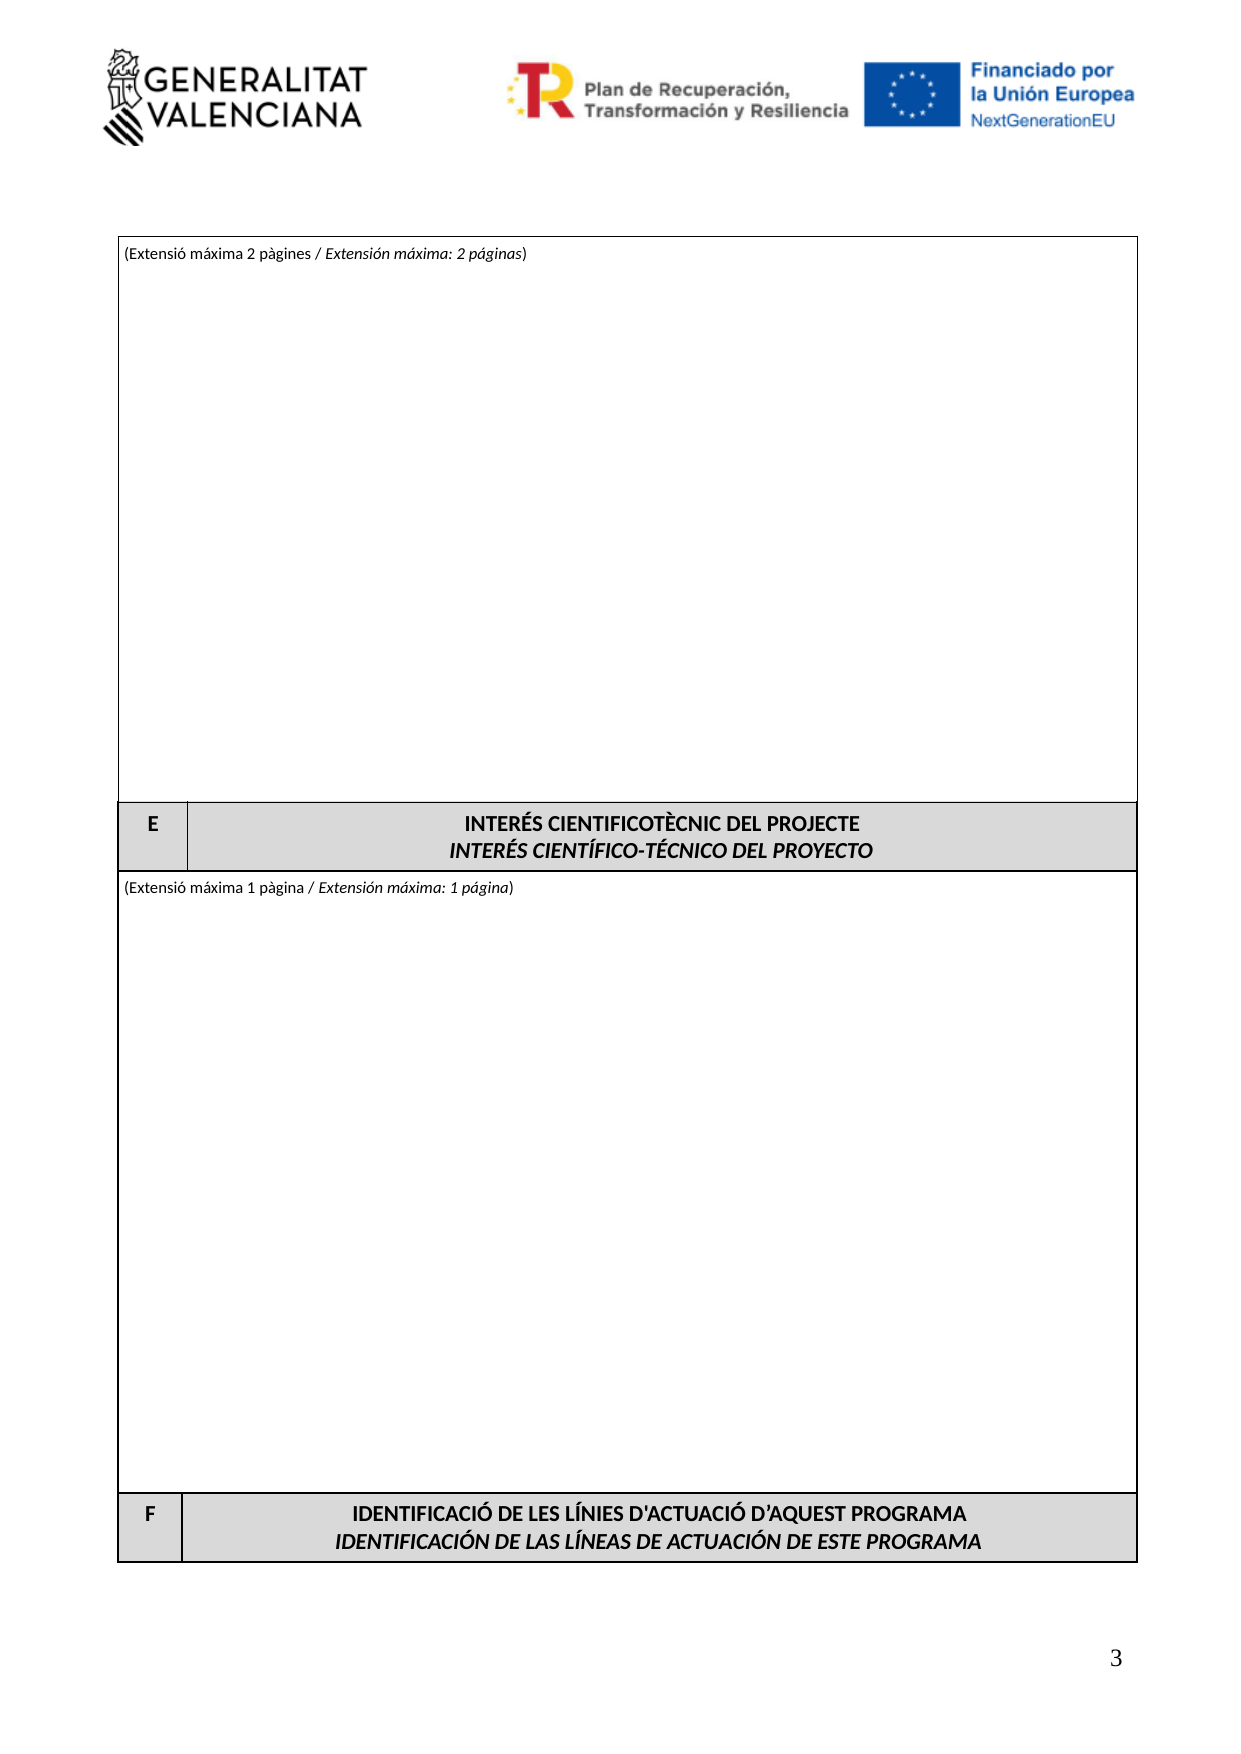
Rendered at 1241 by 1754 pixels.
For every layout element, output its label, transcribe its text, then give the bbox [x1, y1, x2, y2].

table_cell IDENTIFICACIÓ DE LES LÍNIES D'ACTUACIÓ D’AQUEST PROGRAMA IDENTIFICACIÓN DE LAS LÍNEAS DE ACTUACIÓN DE ESTE PROGRAMA [183, 1494, 1136, 1561]
table_cell INTERÉS CIENTIFICOTÈCNIC DEL PROJECTE INTERÉS CIENTÍFICO-TÉCNICO DEL PROYECTO [188, 803, 1136, 870]
picture [502, 32, 1137, 158]
table_cell (Extensió máxima 1 pàgina / Extensión máxima: 1 página) [119, 872, 1136, 1492]
table_cell E [119, 803, 187, 870]
table_cell F [119, 1494, 181, 1561]
picture [99, 43, 368, 146]
table_cell (Extensió máxima 2 pàgines / Extensión máxima: 2 páginas) [119, 237, 1137, 801]
